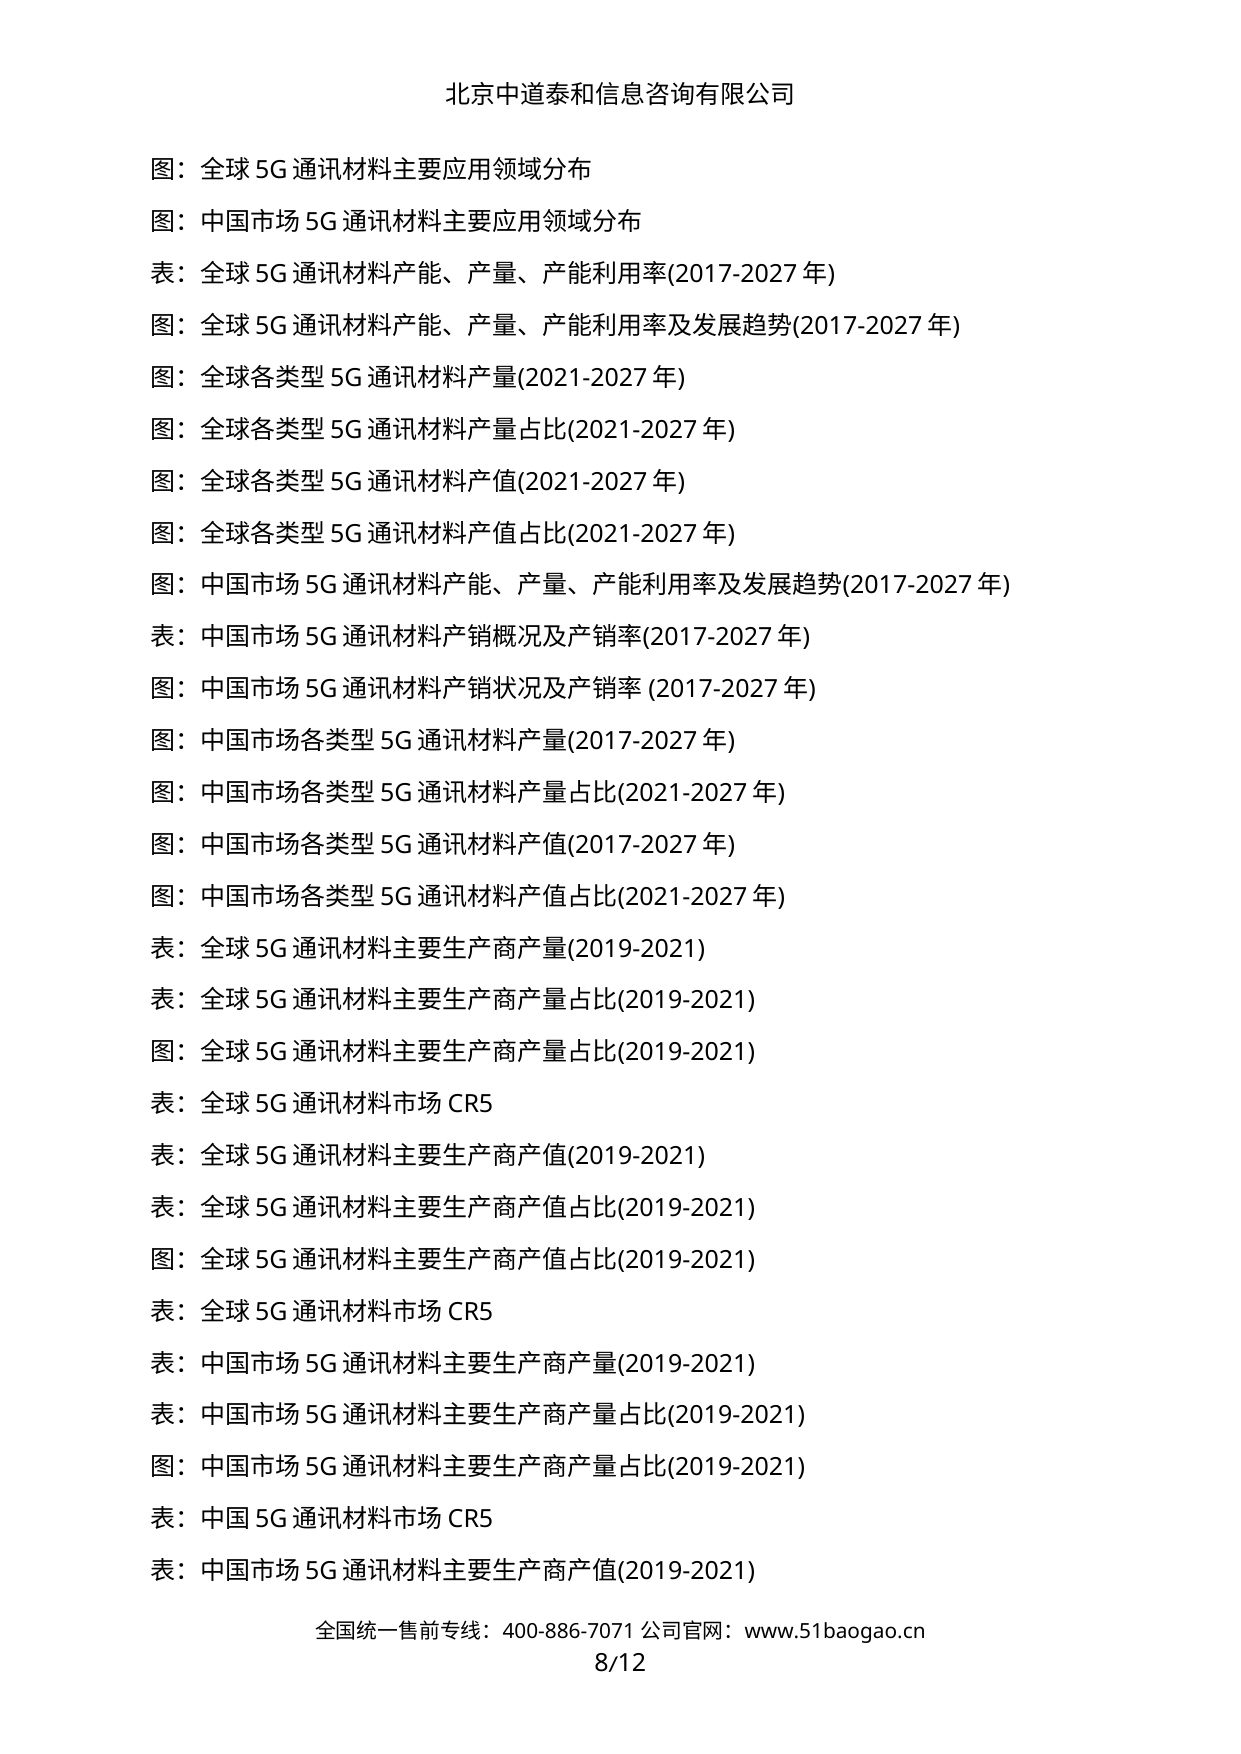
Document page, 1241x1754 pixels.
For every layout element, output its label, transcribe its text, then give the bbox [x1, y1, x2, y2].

text 图：中国市场5G通讯材料产能、产量、产能利用率及发展趋势(2017-2027年) [150, 565, 1090, 601]
text 图：全球各类型5G通讯材料产量占比(2021-2027年) [150, 409, 1090, 446]
text 图：全球5G通讯材料主要生产商产值占比(2019-2021) [150, 1239, 1090, 1276]
text 图：中国市场5G通讯材料产销状况及产销率 (2017-2027年) [150, 669, 1090, 705]
text 图：全球各类型5G通讯材料产值(2021-2027年) [150, 461, 1090, 497]
text 表：中国5G通讯材料市场CR5 [150, 1499, 1090, 1535]
text 图：全球5G通讯材料主要生产商产量占比(2019-2021) [150, 1032, 1090, 1068]
text 表：中国市场5G通讯材料产销概况及产销率(2017-2027年) [150, 617, 1090, 653]
text 图：全球各类型5G通讯材料产量(2021-2027年) [150, 357, 1090, 394]
text 图：中国市场各类型5G通讯材料产值(2017-2027年) [150, 824, 1090, 861]
text 图：中国市场5G通讯材料主要生产商产量占比(2019-2021) [150, 1447, 1090, 1483]
text 图：全球各类型5G通讯材料产值占比(2021-2027年) [150, 513, 1090, 549]
text 表：中国市场5G通讯材料主要生产商产量占比(2019-2021) [150, 1395, 1090, 1431]
text 图：全球5G通讯材料主要应用领域分布 [150, 150, 1090, 186]
text 图：中国市场各类型5G通讯材料产量占比(2021-2027年) [150, 772, 1090, 809]
text 表：全球5G通讯材料产能、产量、产能利用率(2017-2027年) [150, 254, 1090, 290]
text 表：中国市场5G通讯材料主要生产商产量(2019-2021) [150, 1343, 1090, 1379]
text 图：中国市场各类型5G通讯材料产量(2017-2027年) [150, 721, 1090, 757]
text 表：全球5G通讯材料主要生产商产值(2019-2021) [150, 1136, 1090, 1172]
text 表：全球5G通讯材料主要生产商产量(2019-2021) [150, 928, 1090, 964]
text 表：全球5G通讯材料主要生产商产值占比(2019-2021) [150, 1187, 1090, 1224]
text 图：中国市场各类型5G通讯材料产值占比(2021-2027年) [150, 876, 1090, 912]
text 图：中国市场5G通讯材料主要应用领域分布 [150, 202, 1090, 238]
text 表：全球5G通讯材料市场CR5 [150, 1084, 1090, 1120]
text 表：全球5G通讯材料市场CR5 [150, 1291, 1090, 1327]
text 表：全球5G通讯材料主要生产商产量占比(2019-2021) [150, 980, 1090, 1016]
text 图：全球5G通讯材料产能、产量、产能利用率及发展趋势(2017-2027年) [150, 306, 1090, 342]
text 表：中国市场5G通讯材料主要生产商产值(2019-2021) [150, 1551, 1090, 1587]
